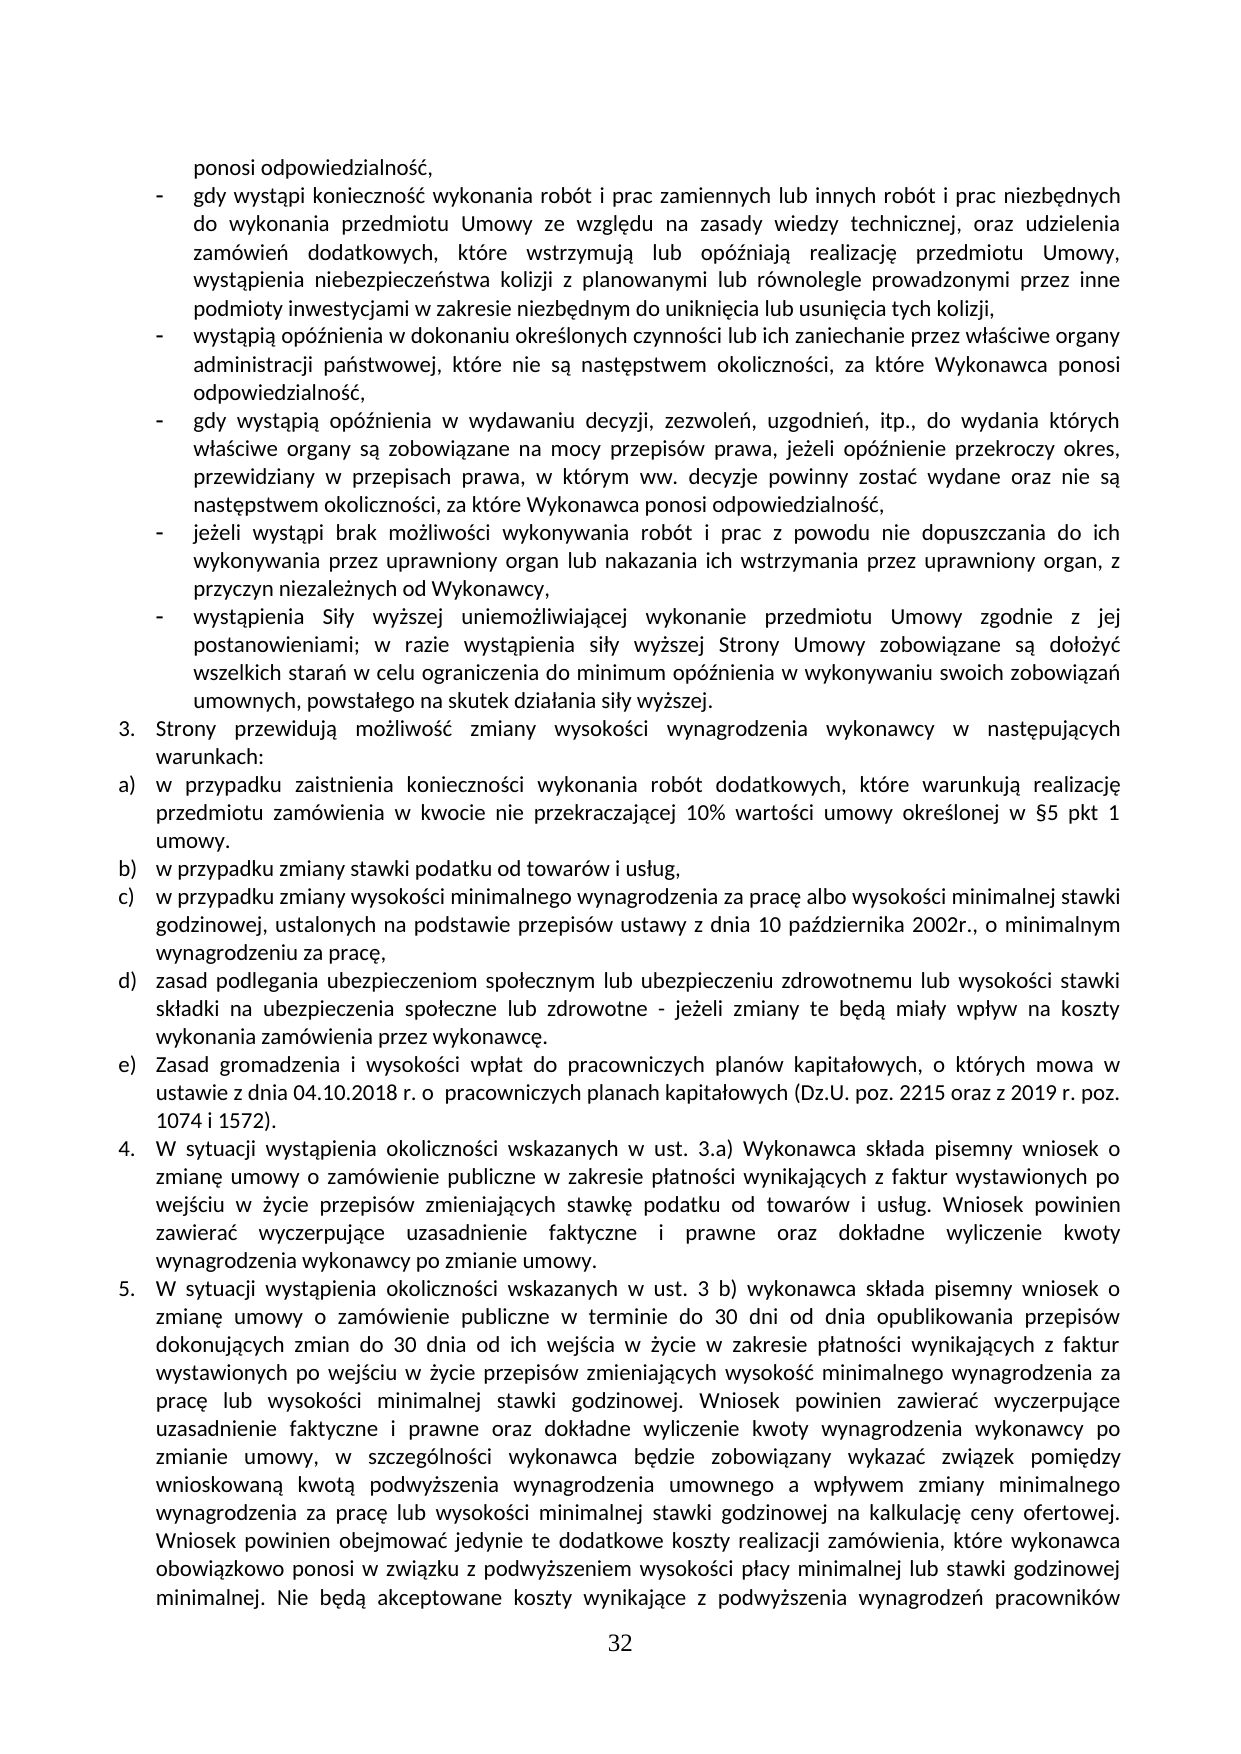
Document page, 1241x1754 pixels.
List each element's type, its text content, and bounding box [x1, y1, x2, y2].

list jeżeli wystąpi brak możliwości wykonywania robót i prac z powodu nie dopuszczania do ich wykonywania przez uprawniony organ lub nakazania ich wstrzymania przez uprawniony organ, z przyczyn niezależnych od Wykonawcy, [156, 518, 1122, 602]
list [118, 1274, 1122, 1611]
list w przypadku zaistnienia konieczności wykonania robót dodatkowych, które warunkują realizację przedmiotu zamówienia w kwocie nie przekraczającej 10% wartości umowy określonej w §5 pkt 1 umowy. [118, 770, 1122, 854]
list zasad podlegania ubezpieczeniom społecznym lub ubezpieczeniu zdrowotnemu lub wysokości stawki składki na ubezpieczenia społeczne lub zdrowotne - jeżeli zmiany te będą miały wpływ na koszty wykonania zamówienia przez wykonawcę. [118, 966, 1122, 1050]
list gdy wystąpi konieczność wykonania robót i prac zamiennych lub innych robót i prac niezbędnych do wykonania przedmiotu Umowy ze względu na zasady wiedzy technicznej, oraz udzielenia zamówień dodatkowych, które wstrzymują lub opóźniają realizację przedmiotu Umowy, wystąpienia niebezpieczeństwa kolizji z planowanymi lub równolegle prowadzonymi przez inne podmioty inwestycjami w zakresie niezbędnym do uniknięcia lub usunięcia tych kolizji, [156, 182, 1122, 322]
list wystąpią opóźnienia w dokonaniu określonych czynności lub ich zaniechanie przez właściwe organy administracji państwowej, które nie są następstwem okoliczności, za które Wykonawca ponosi odpowiedzialność, [156, 322, 1122, 406]
list w przypadku zmiany stawki podatku od towarów i usług, [118, 854, 1122, 882]
list wystąpienia Siły wyższej uniemożliwiającej wykonanie przedmiotu Umowy zgodnie z jej postanowieniami; w razie wystąpienia siły wyższej Strony Umowy zobowiązane są dołożyć wszelkich starań w celu ograniczenia do minimum opóźnienia w wykonywaniu swoich zobowiązań umownych, powstałego na skutek działania siły wyższej. [156, 602, 1122, 714]
list gdy wystąpią opóźnienia w wydawaniu decyzji, zezwoleń, uzgodnień, itp., do wydania których właściwe organy są zobowiązane na mocy przepisów prawa, jeżeli opóźnienie przekroczy okres, przewidziany w przepisach prawa, w którym ww. decyzje powinny zostać wydane oraz nie są następstwem okoliczności, za które Wykonawca ponosi odpowiedzialność, [156, 406, 1122, 518]
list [156, 153, 1122, 182]
list w przypadku zmiany wysokości minimalnego wynagrodzenia za pracę albo wysokości minimalnej stawki godzinowej, ustalonych na podstawie przepisów ustawy z dnia 10 października 2002r., o minimalnym wynagrodzeniu za pracę, [118, 882, 1122, 966]
list Strony przewidują możliwość zmiany wysokości wynagrodzenia wykonawcy w następujących warunkach: [118, 714, 1122, 770]
list W sytuacji wystąpienia okoliczności wskazanych w ust. 3.a) Wykonawca składa pisemny wniosek o zmianę umowy o zamówienie publiczne w zakresie płatności wynikających z faktur wystawionych po wejściu w życie przepisów zmieniających stawkę podatku od towarów i usług. Wniosek powinien zawierać wyczerpujące uzasadnienie faktyczne i prawne oraz dokładne wyliczenie kwoty wynagrodzenia wykonawcy po zmianie umowy. [118, 1134, 1122, 1274]
list Zasad gromadzenia i wysokości wpłat do pracowniczych planów kapitałowych, o których mowa w ustawie z dnia 04.10.2018 r. o pracowniczych planach kapitałowych (Dz.U. poz. 2215 oraz z 2019 r. poz. 1074 i 1572). [118, 1050, 1122, 1134]
